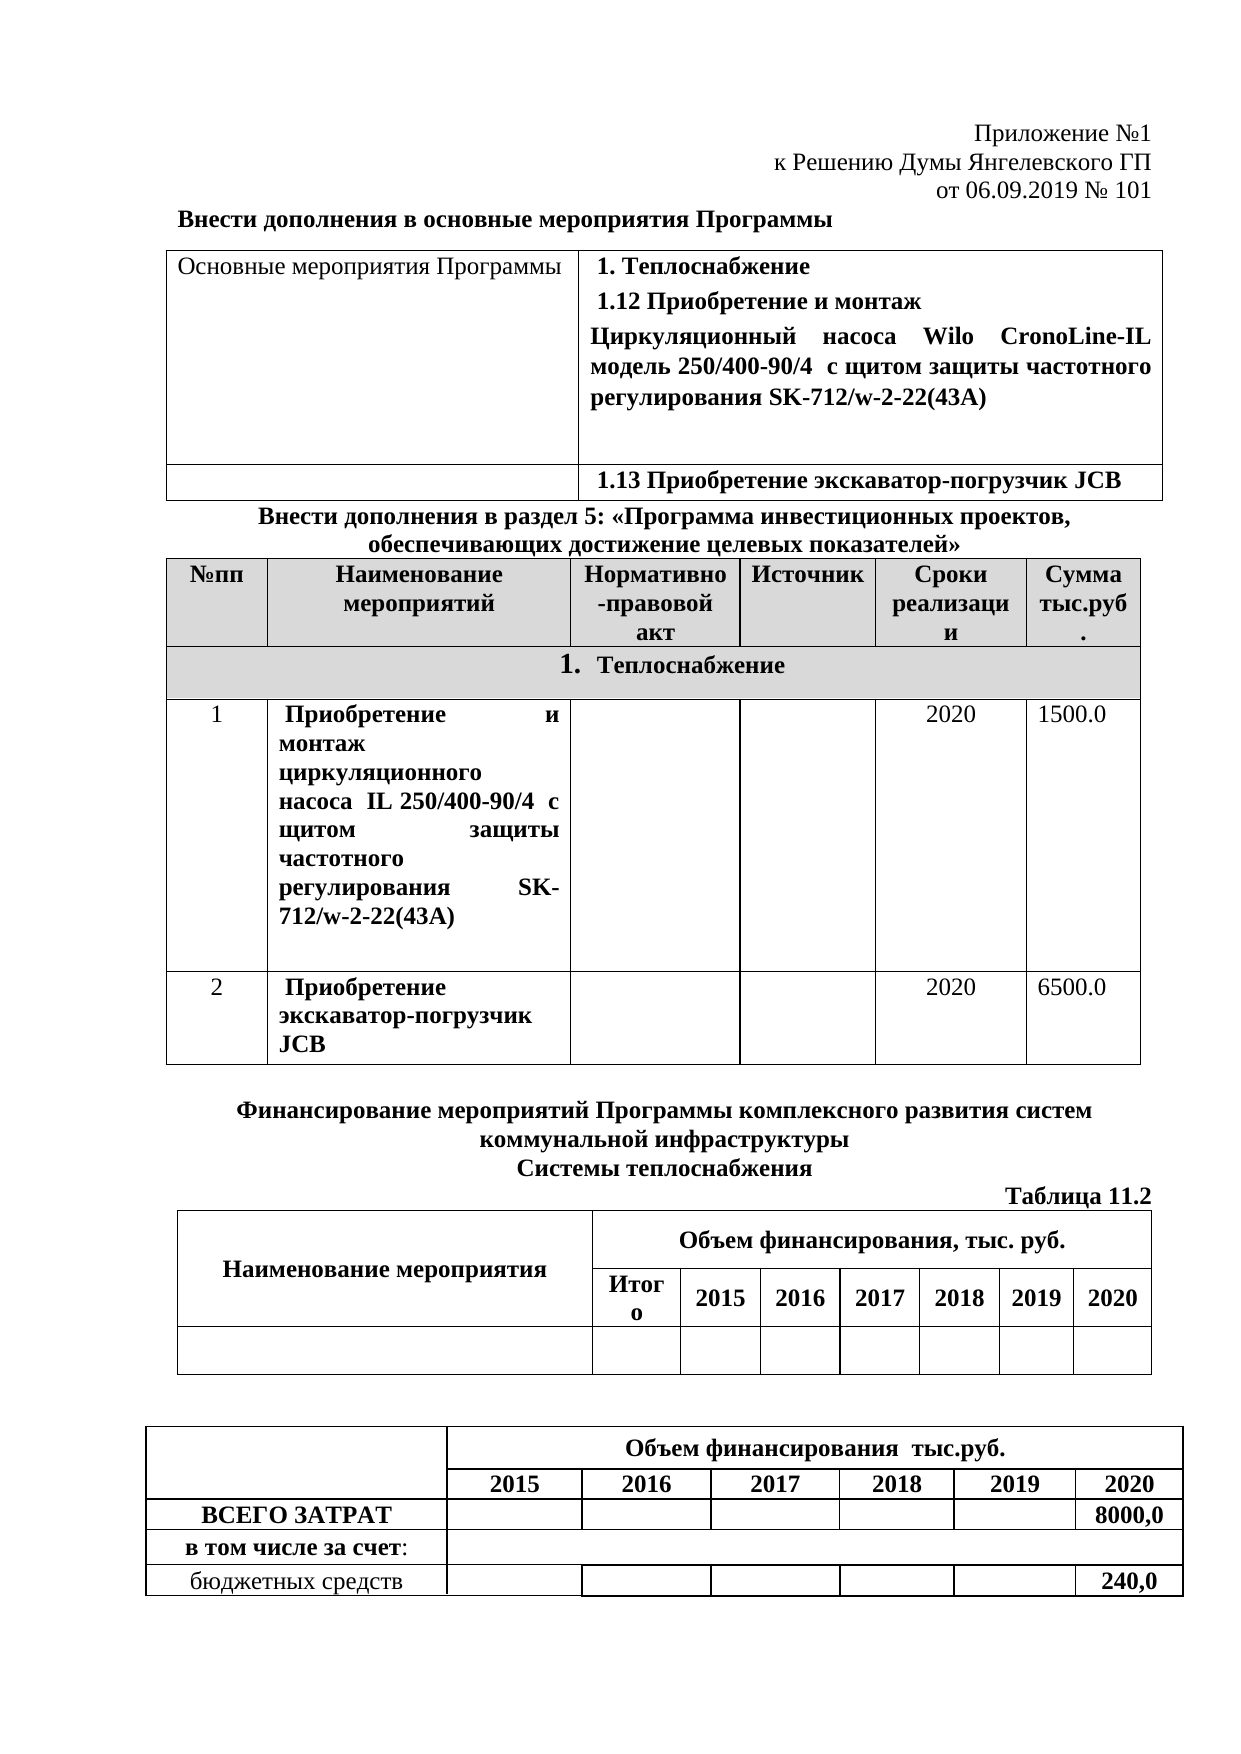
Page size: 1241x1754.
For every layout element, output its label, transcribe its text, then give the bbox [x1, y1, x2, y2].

table_cell [1074, 1327, 1151, 1374]
table_cell 2020 [1076, 1470, 1182, 1498]
table_cell [761, 1327, 839, 1374]
text Финансирование мероприятий Программы комплексного развития систем коммунальной инфраструктуры [177, 1095, 1152, 1153]
table_cell [571, 972, 739, 1064]
table_header Объем финансирования, тыс. руб. [593, 1211, 1151, 1268]
table_cell [955, 1500, 1075, 1528]
table_header Нормативно-правовой акт [571, 559, 739, 646]
table_cell 8000,0 [1076, 1500, 1182, 1528]
table_cell 2020 [1074, 1269, 1151, 1326]
table_cell 2017 [712, 1470, 839, 1498]
table_cell [1000, 1327, 1073, 1374]
table_header Источник [741, 559, 875, 646]
table_cell 2018 [840, 1470, 953, 1498]
table_cell 2015 [448, 1470, 581, 1498]
table_cell 2019 [1000, 1269, 1073, 1326]
table_cell [167, 465, 578, 500]
table_header №пп [167, 559, 267, 646]
table_cell 2016 [761, 1269, 839, 1326]
table_cell [593, 1327, 680, 1374]
table_cell 2020 [876, 972, 1026, 1064]
table_header 1. Теплоснабжение 1.12 Приобретение и монтаж Циркуляционный насоса Wilo CronoLine-IL модель 250/400-90/4 с щитом защиты частотного регулирования SK-712/w-2-22(43A) [579, 251, 1162, 464]
table_cell [571, 700, 739, 971]
table_cell 2 [167, 972, 267, 1064]
table_cell 240,0 [1076, 1566, 1182, 1594]
text Внести дополнения в основные мероприятия Программы [177, 204, 1152, 233]
text Системы теплоснабжения [177, 1153, 1152, 1181]
table_cell 2016 [583, 1470, 710, 1498]
table_cell [955, 1566, 1075, 1594]
table_cell 2018 [920, 1269, 999, 1326]
table_cell 2017 [841, 1269, 919, 1326]
table_cell [178, 1327, 592, 1374]
table_cell Приобретение и монтаж циркуляционного насоса IL 250/400-90/4 с щитом защиты частотного регулирования SK-712/w-2-22(43A) [268, 700, 570, 971]
table_cell бюджетных средств [147, 1565, 446, 1594]
table_cell ВСЕГО ЗАТРАТ [147, 1500, 446, 1528]
table_cell [712, 1500, 839, 1528]
table_cell [448, 1565, 581, 1594]
table_cell в том числе за счет: [147, 1530, 446, 1564]
text Внести дополнения в раздел 5: «Программа инвестиционных проектов, обеспечивающих достижение целевых показателей» [177, 501, 1152, 558]
table_header [147, 1427, 446, 1498]
table_cell 6500.0 [1027, 972, 1140, 1064]
table_cell 1.13 Приобретение экскаватор-погрузчик JCB [579, 465, 1162, 500]
table_header Сроки реализации [876, 559, 1026, 646]
table_cell [583, 1500, 710, 1528]
table_cell 1 [167, 700, 267, 971]
table_cell [583, 1566, 710, 1594]
table_cell [841, 1327, 919, 1374]
text Приложение №1 [177, 118, 1152, 147]
table_cell [681, 1327, 760, 1374]
table_cell 1500.0 [1027, 700, 1140, 971]
text от 06.09.2019 № 101 [177, 176, 1152, 204]
text Таблица 11.2 [177, 1181, 1152, 1210]
table_header Наименование мероприятия [178, 1211, 592, 1326]
table_cell Теплоснабжение [167, 647, 1140, 698]
table_cell [841, 1566, 953, 1594]
table_cell 2019 [955, 1470, 1075, 1498]
table_cell [448, 1530, 1182, 1564]
table_header Сумма тыс.руб. [1027, 559, 1140, 646]
table_cell [712, 1566, 839, 1594]
table_cell [741, 700, 875, 971]
table_header Наименование мероприятий [268, 559, 570, 646]
table_cell Итого [593, 1269, 680, 1326]
table_cell Приобретение экскаватор-погрузчик JCB [268, 972, 570, 1064]
table_cell [840, 1500, 953, 1528]
table_cell [920, 1327, 999, 1374]
table_header Основные мероприятия Программы [167, 251, 578, 464]
table_header Объем финансирования тыс.руб. [448, 1427, 1182, 1468]
table_cell [448, 1500, 581, 1528]
text к Решению Думы Янгелевского ГП [177, 147, 1152, 176]
table_cell 2015 [681, 1269, 760, 1326]
table_cell [741, 972, 875, 1064]
table_cell 2020 [876, 700, 1026, 971]
